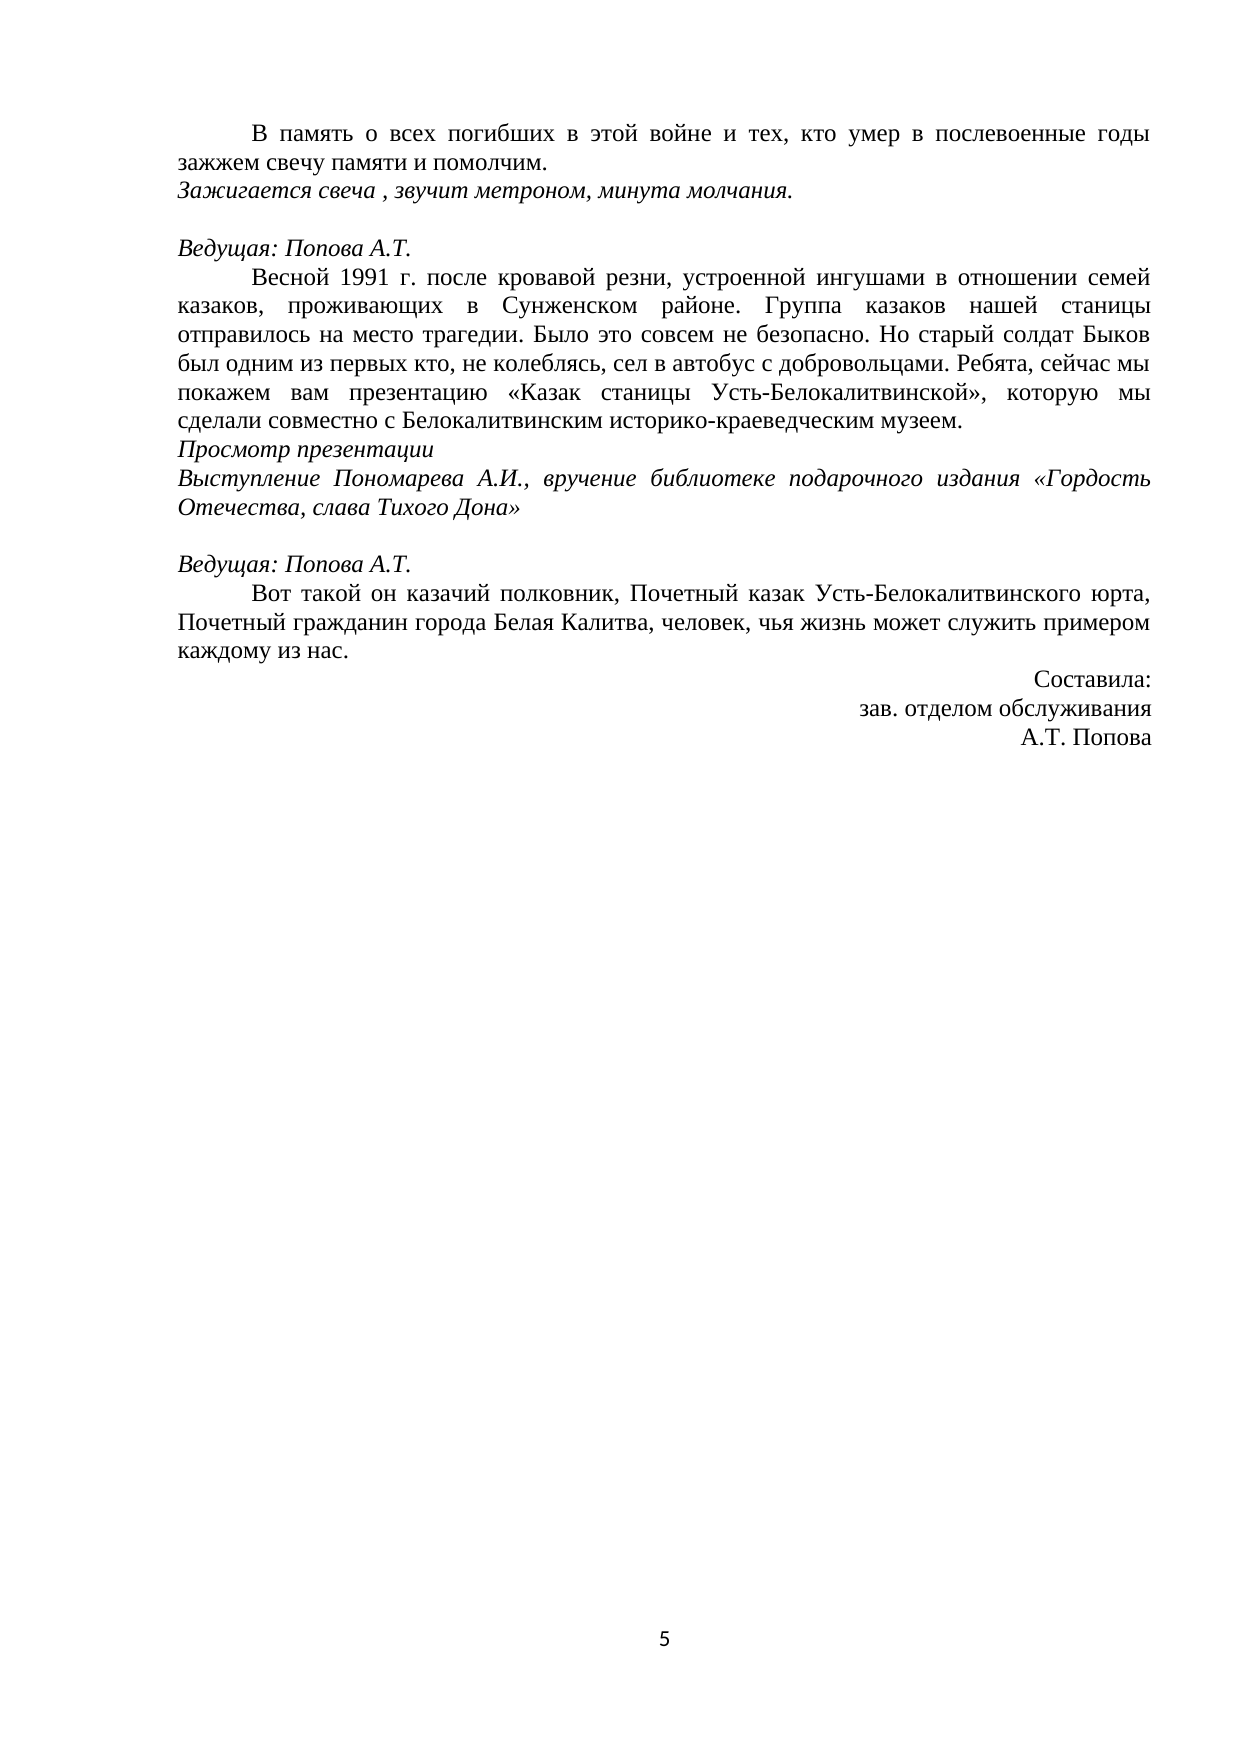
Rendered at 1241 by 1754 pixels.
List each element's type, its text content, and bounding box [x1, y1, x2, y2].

text Просмотр презентации [177, 434, 1152, 463]
text зав. отделом обслуживания [177, 693, 1152, 722]
text Ведущая: Попова А.Т. [177, 549, 1152, 578]
text Зажигается свеча , звучит метроном, минута молчания. [177, 176, 1152, 204]
text Весной 1991 г. после кровавой резни, устроенной ингушами в отношении семей казаков, проживающих в Сунженском районе. Группа казаков нашей станицы отправилось на место трагедии. Было это совсем не безопасно. Но старый солдат Быков был одним из первых кто, не колеблясь, сел в автобус с добровольцами. Ребята, сейчас мы покажем вам презентацию «Казак станицы Усть-Белокалитвинской», которую мы сделали совместно с Белокалитвинским историко-краеведческим музеем. [177, 262, 1152, 434]
text А.Т. Попова [177, 722, 1152, 751]
text Ведущая: Попова А.Т. [177, 233, 1152, 262]
text Составила: [177, 664, 1152, 693]
text Вот такой он казачий полковник, Почетный казак Усть-Белокалитвинского юрта, Почетный гражданин города Белая Калитва, человек, чья жизнь может служить примером каждому из нас. [177, 578, 1152, 664]
text В память о всех погибших в этой войне и тех, кто умер в послевоенные годы зажжем свечу памяти и помолчим. [177, 118, 1152, 176]
text Выступление Пономарева А.И., вручение библиотеке подарочного издания «Гордость Отечества, слава Тихого Дона» [177, 463, 1152, 521]
